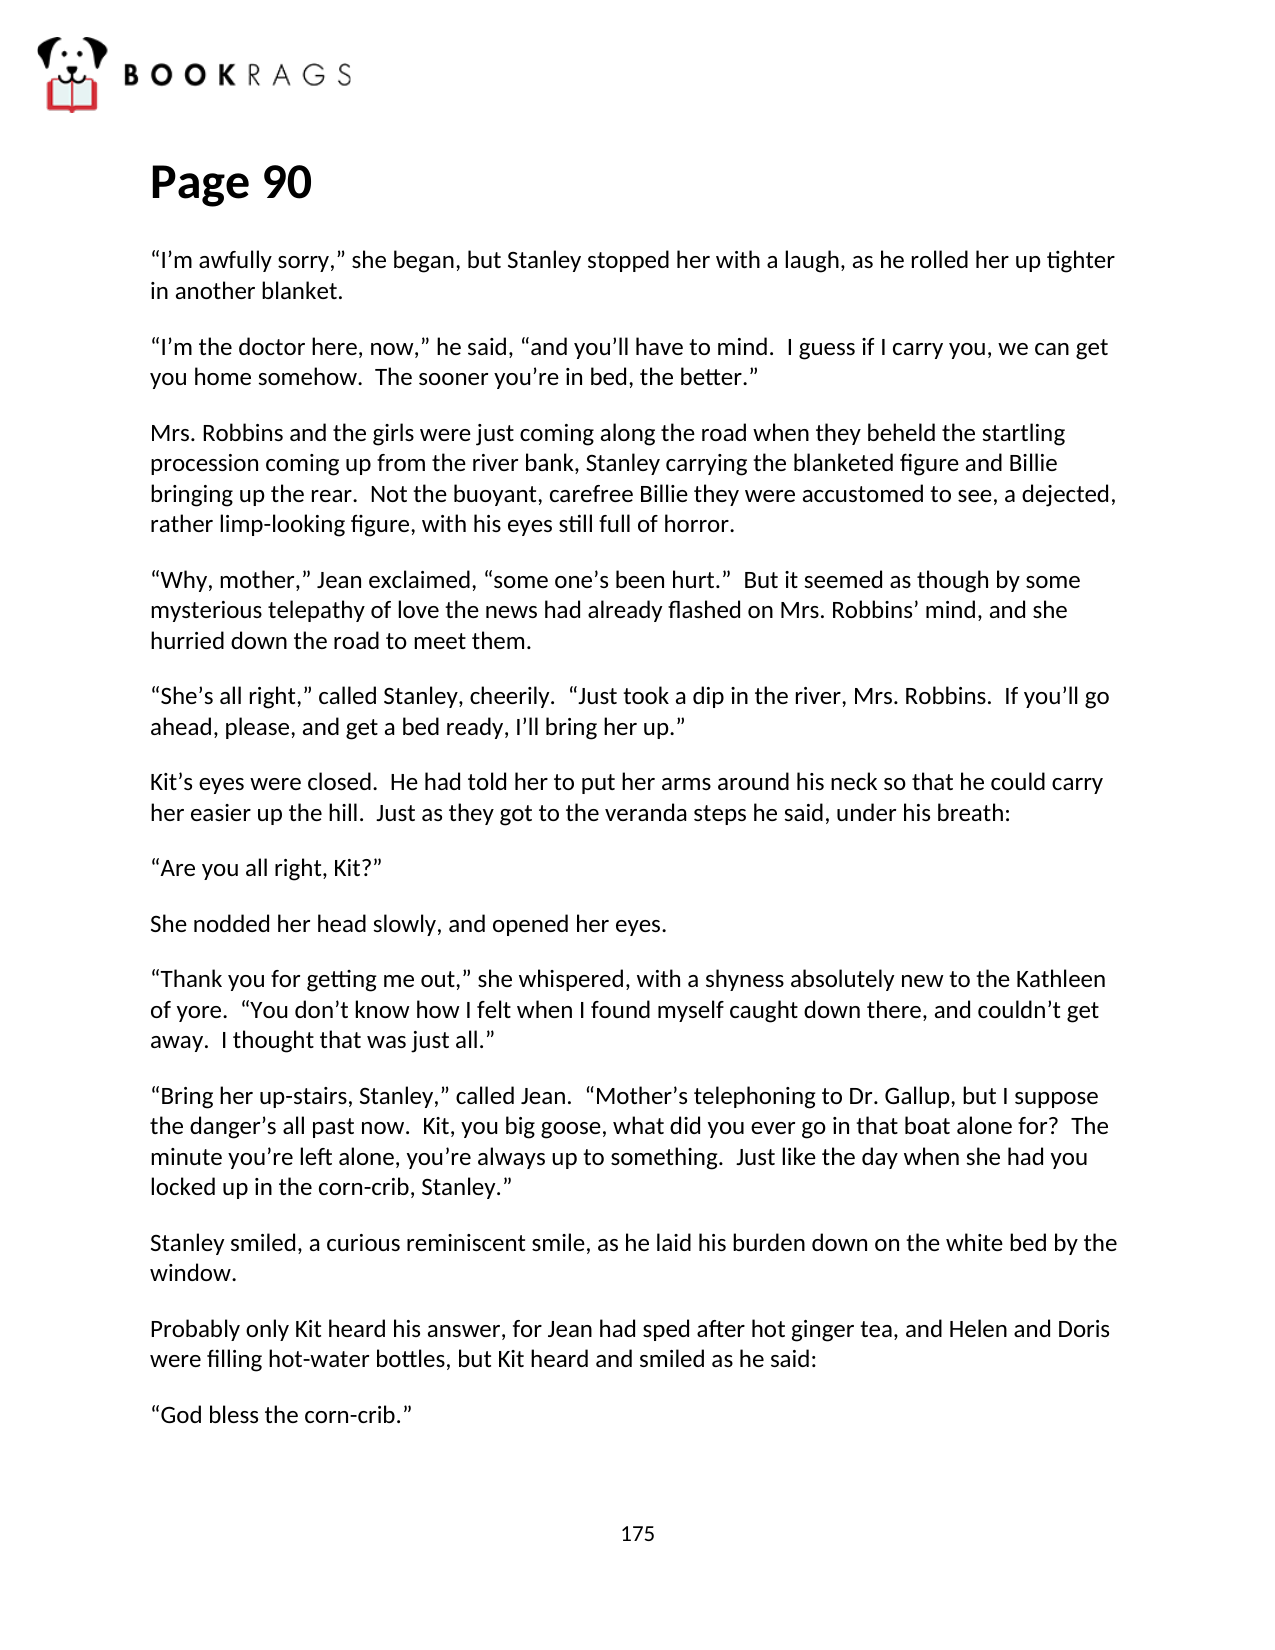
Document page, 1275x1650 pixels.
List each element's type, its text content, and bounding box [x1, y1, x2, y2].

picture [37, 37, 351, 113]
text Probably only Kit heard his answer, for Jean had sped after hot ginger tea, and Helen and Doris were filling hot-water bottles, but Kit heard and smiled as he said: [150, 1313, 1125, 1374]
text “Why, mother,” Jean exclaimed, “some one’s been hurt.” But it seemed as though by some mysterious telepathy of love the news had already flashed on Mrs. Robbins’ mind, and she hurried down the road to meet them. [150, 564, 1125, 655]
text “Bring her up-stairs, Stanley,” called Jean. “Mother’s telephoning to Dr. Gallup, but I suppose the danger’s all past now. Kit, you big goose, what did you ever go in that boat alone for? The minute you’re left alone, you’re always up to something. Just like the day when she had you locked up in the corn-crib, Stanley.” [150, 1080, 1125, 1202]
text “Are you all right, Kit?” [150, 852, 1125, 883]
text “I’m awfully sorry,” she began, but Stanley stopped her with a laugh, as he rolled her up tighter in another blanket. [150, 244, 1125, 306]
text Stanley smiled, a curious reminiscent smile, as he laid his burden down on the white bed by the window. [150, 1227, 1125, 1288]
text “She’s all right,” called Stanley, cheerily. “Just took a dip in the river, Mrs. Robbins. If you’ll go ahead, please, and get a bed ready, I’ll bring her up.” [150, 680, 1125, 741]
text “I’m the doctor here, now,” he said, “and you’ll have to mind. I guess if I carry you, we can get you home somehow. The sooner you’re in bed, the better.” [150, 331, 1125, 392]
text Mrs. Robbins and the girls were just coming along the road when they beheld the startling procession coming up from the river bank, Stanley carrying the blanketed figure and Billie bringing up the rear. Not the buoyant, carefree Billie they were accustomed to see, a dejected, rather limp-looking figure, with his eyes still full of horror. [150, 417, 1125, 539]
text “Thank you for getting me out,” she whispered, with a shyness absolutely new to the Kathleen of yore. “You don’t know how I felt when I found myself caught down there, and couldn’t get away. I thought that was just all.” [150, 963, 1125, 1055]
text She nodded her head slowly, and opened her eyes. [150, 908, 1125, 938]
text Kit’s eyes were closed. He had told her to put her arms around his neck so that he could carry her easier up the hill. Just as they got to the veranda steps he said, under his breath: [150, 766, 1125, 827]
text “God bless the corn-crib.” [150, 1399, 1125, 1430]
text Page 90 [150, 150, 1125, 211]
